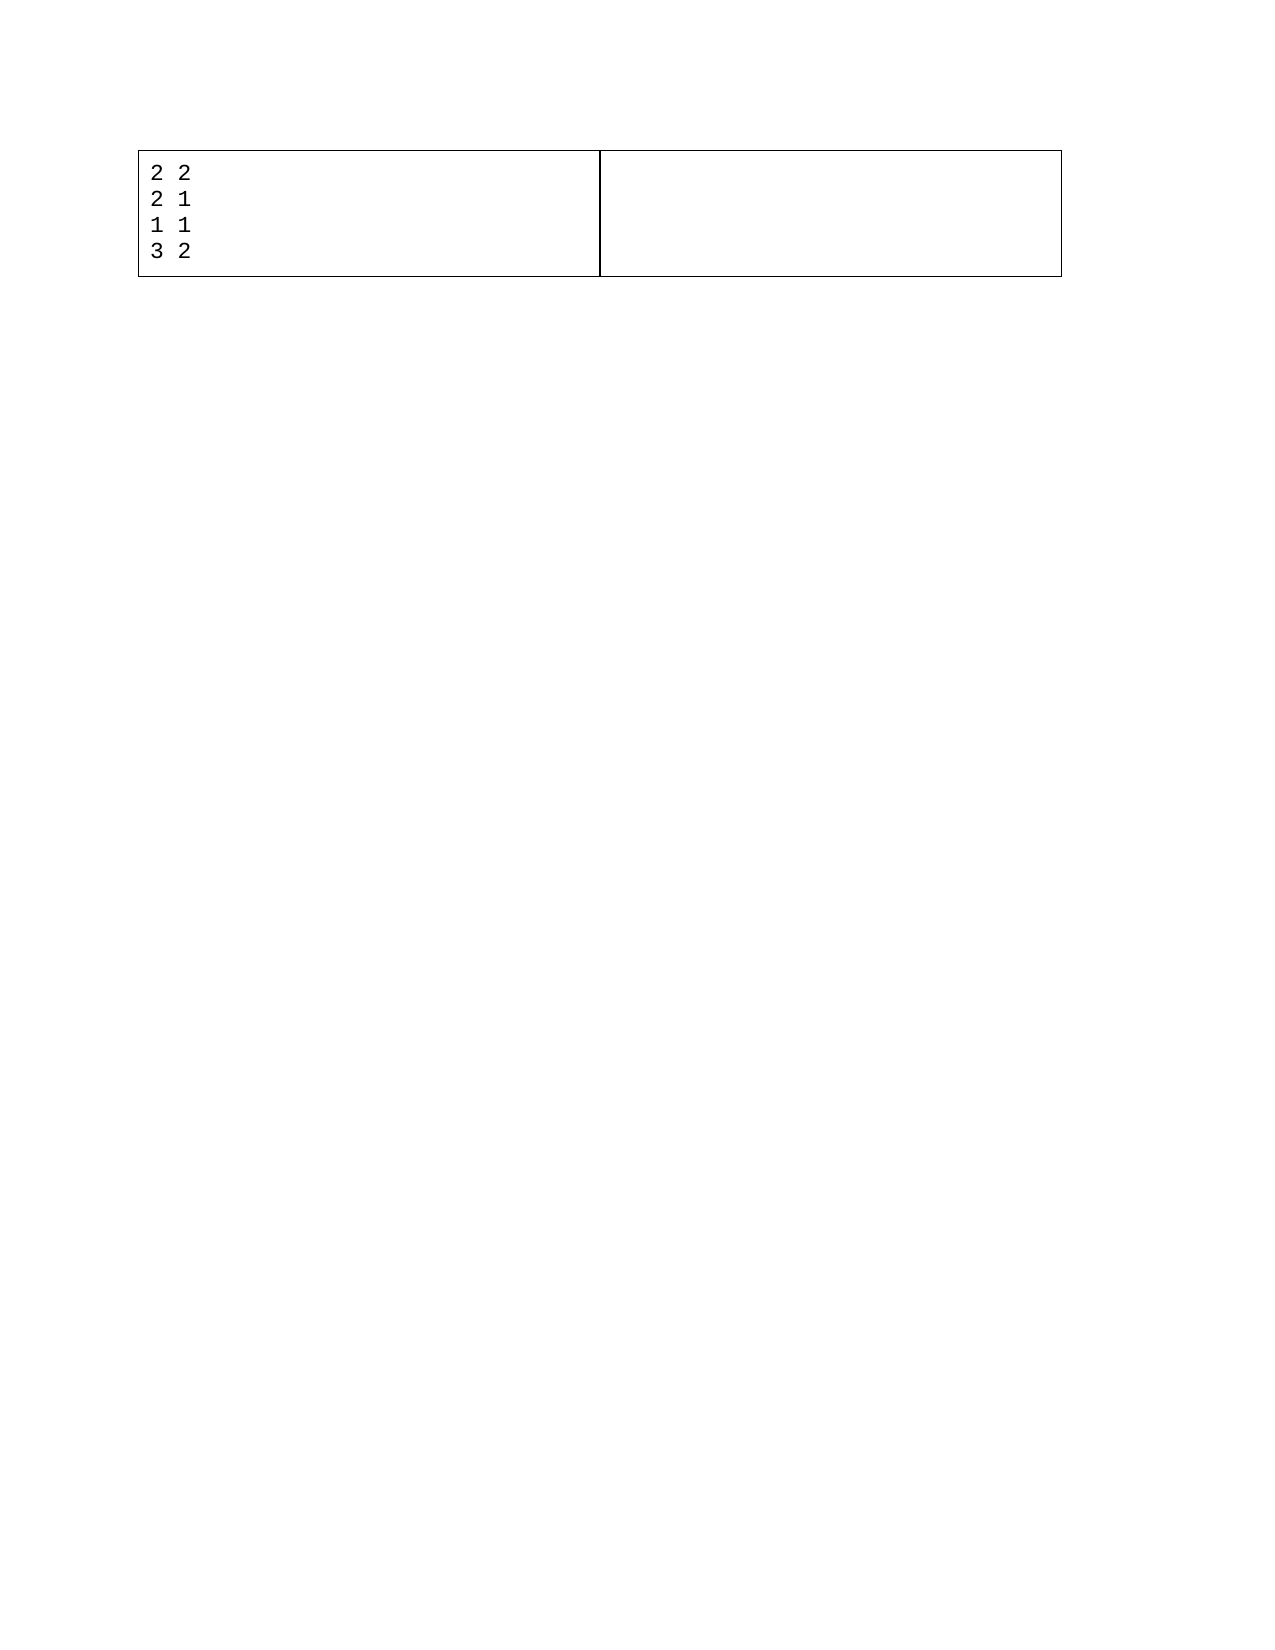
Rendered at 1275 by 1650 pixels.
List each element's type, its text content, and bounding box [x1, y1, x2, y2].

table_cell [139, 151, 599, 276]
table_cell 3 [601, 151, 1061, 276]
